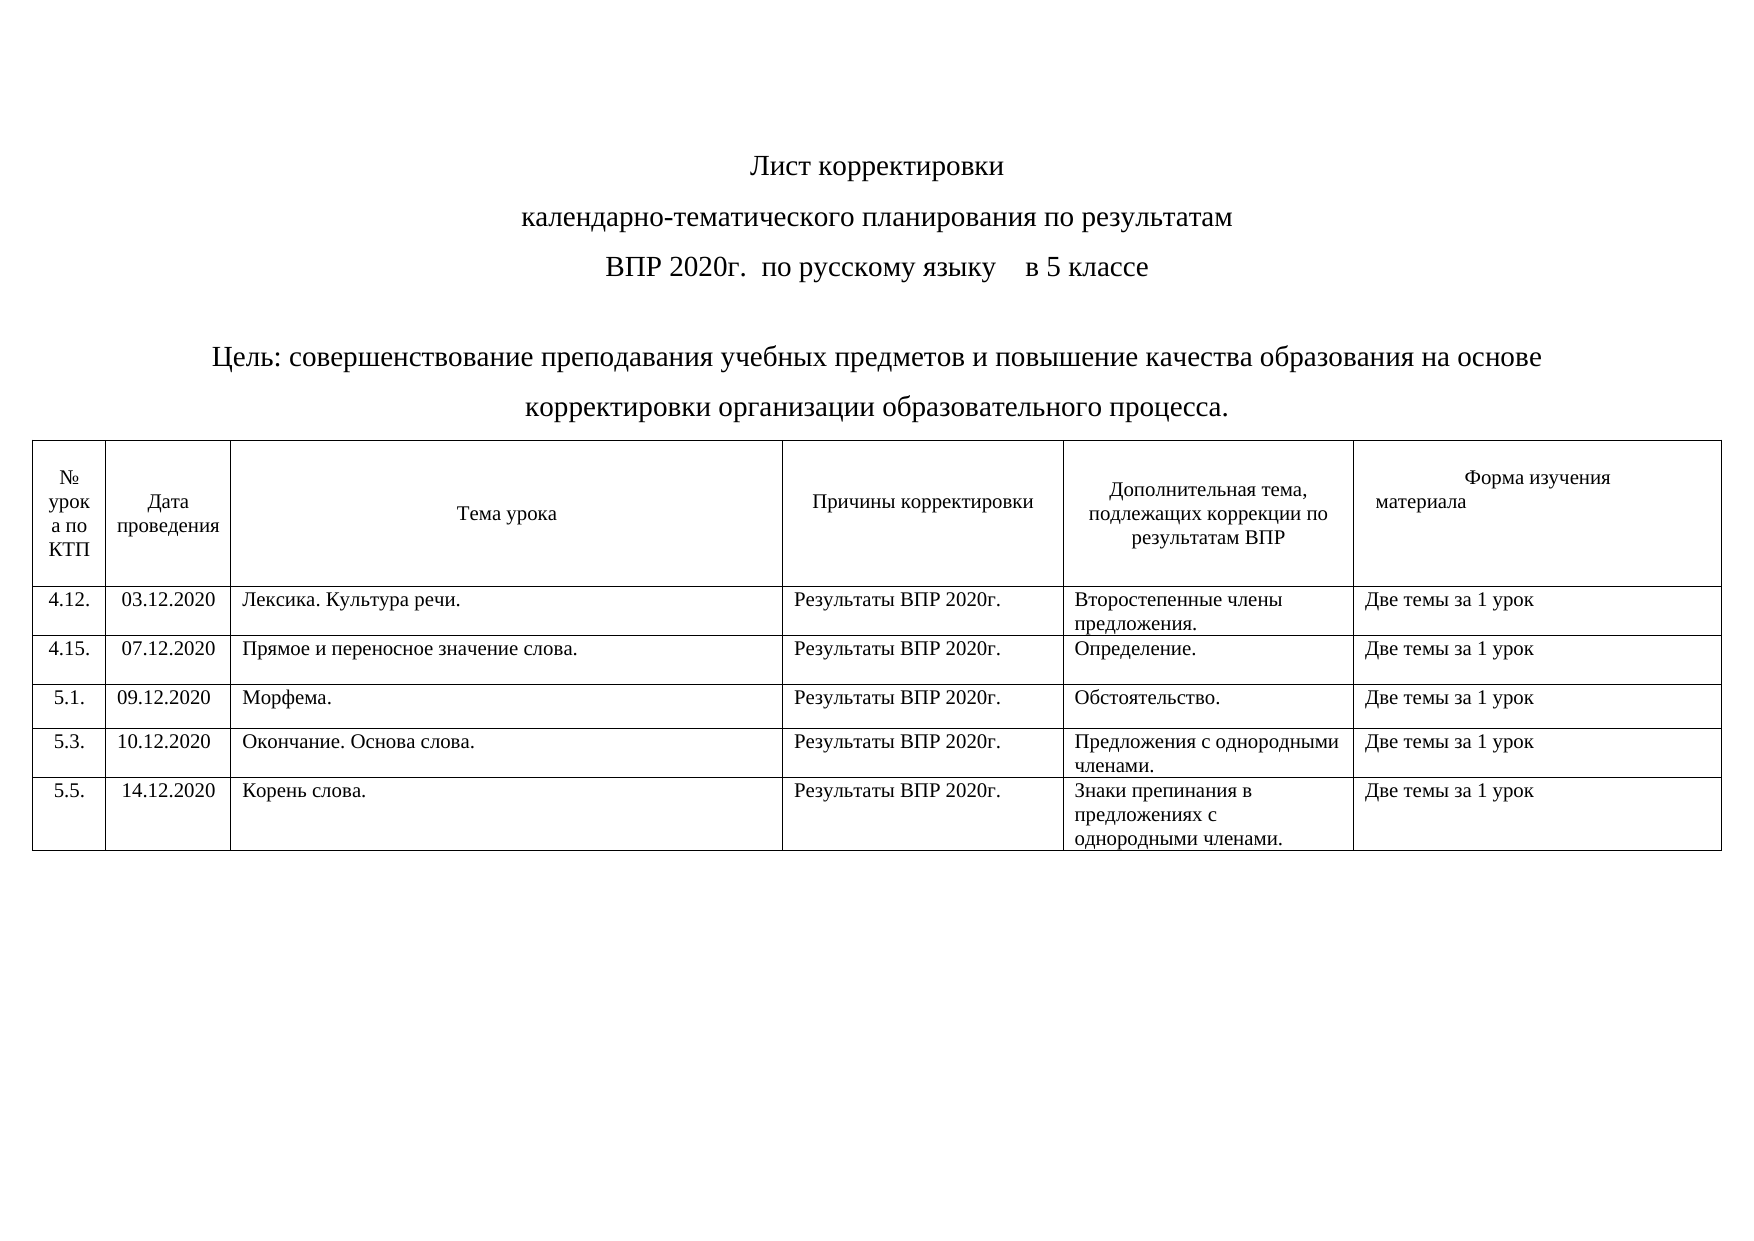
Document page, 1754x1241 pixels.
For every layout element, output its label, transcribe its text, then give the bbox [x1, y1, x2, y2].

table_cell 14.12.2020 [106, 778, 230, 850]
table_cell Две темы за 1 урок [1354, 778, 1721, 850]
text календарно-тематического планирования по результатам [118, 199, 1636, 232]
table_cell Две темы за 1 урок [1354, 636, 1721, 684]
table_header Тема урока [231, 441, 782, 586]
table_cell 5.3. [33, 729, 105, 777]
table_cell Определение. [1064, 636, 1353, 684]
table_cell 5.1. [33, 685, 105, 727]
table_cell Результаты ВПР 2020г. [783, 587, 1063, 635]
table_cell Две темы за 1 урок [1354, 587, 1721, 635]
table_cell Результаты ВПР 2020г. [783, 636, 1063, 684]
table_cell 5.5. [33, 778, 105, 850]
table_cell Результаты ВПР 2020г. [783, 729, 1063, 777]
table_cell 07.12.2020 [106, 636, 230, 684]
table_header Дата проведения [106, 441, 230, 586]
table_cell Обстоятельство. [1064, 685, 1353, 727]
table_cell 4.12. [33, 587, 105, 635]
table_cell Корень слова. [231, 778, 782, 850]
table_cell Предложения с однородными членами. [1064, 729, 1353, 777]
table_cell [1354, 561, 1721, 586]
table_cell 03.12.2020 [106, 587, 230, 635]
text Лист корректировки [118, 148, 1636, 182]
table_header № урока по КТП [33, 441, 105, 586]
table_cell Результаты ВПР 2020г. [783, 778, 1063, 850]
table_cell Лексика. Культура речи. [231, 587, 782, 635]
table_cell 09.12.2020 [106, 685, 230, 727]
table_cell Морфема. [231, 685, 782, 727]
table_cell 10.12.2020 [106, 729, 230, 777]
table_cell Второстепенные члены предложения. [1064, 587, 1353, 635]
table_cell Две темы за 1 урок [1354, 685, 1721, 727]
table_cell Знаки препинания в предложениях с однородными членами. [1064, 778, 1353, 850]
table_cell Результаты ВПР 2020г. [783, 685, 1063, 727]
table_header Форма изучения материала [1354, 441, 1721, 561]
text ВПР 2020г. по русскому языку в 5 классе [118, 249, 1636, 283]
table_cell 4.15. [33, 636, 105, 684]
text Цель: совершенствование преподавания учебных предметов и повышение качества образования на основе корректировки организации образовательного процесса. [118, 339, 1636, 423]
table_cell Прямое и переносное значение слова. [231, 636, 782, 684]
table_header Причины корректировки [783, 441, 1063, 586]
table_header Дополнительная тема, подлежащих коррекции по результатам ВПР [1064, 441, 1353, 586]
table_cell Две темы за 1 урок [1354, 729, 1721, 777]
table_cell Окончание. Основа слова. [231, 729, 782, 777]
